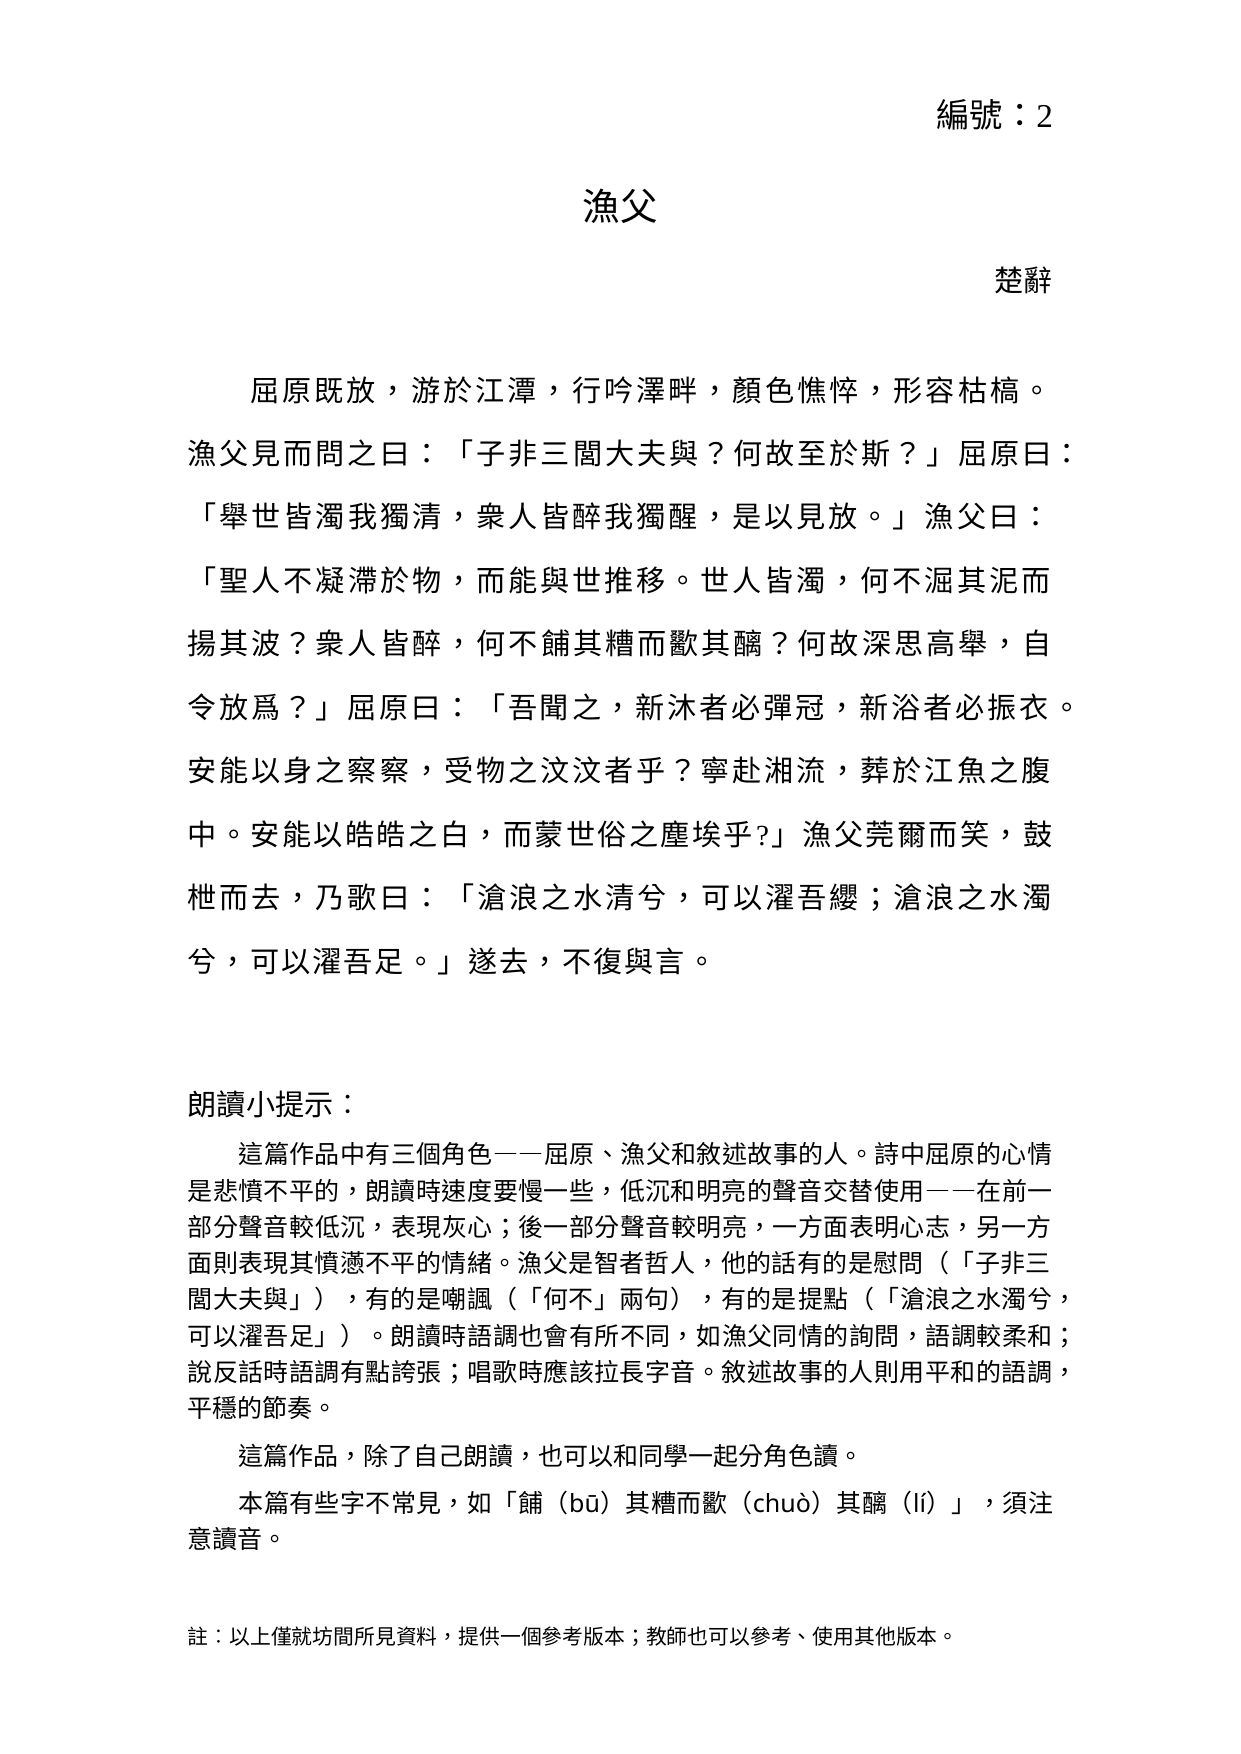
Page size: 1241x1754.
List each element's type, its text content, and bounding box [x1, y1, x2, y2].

text 這篇作品中有三個角色——屈原、漁父和敘述故事的人。詩中屈原的心情是悲憤不平的，朗讀時速度要慢一些，低沉和明亮的聲音交替使用——在前一部分聲音較低沉，表現灰心；後一部分聲音較明亮，一方面表明心志，另一方面則表現其憤懣不平的情緒。漁父是智者哲人，他的話有的是慰問（「子非三閭大夫與」），有的是嘲諷（「何不」兩句），有的是提點（「滄浪之水濁兮，可以濯吾足」）。朗讀時語調也會有所不同，如漁父同情的詢問，語調較柔和；說反話時語調有點誇張；唱歌時應該拉長字音。敘述故事的人則用平和的語調，平穩的節奏。 [187, 1135, 1053, 1425]
text 這篇作品，除了自己朗讀，也可以和同學一起分角色讀。 [187, 1436, 1053, 1472]
text 楚辭 [187, 241, 1053, 316]
text 本篇有些字不常見，如「餔（bū）其糟而歠（chuò）其醨（lí）」，須注意讀音。 [187, 1484, 1053, 1556]
text 漁父 [187, 166, 1053, 241]
text 朗讀小提示︰ [187, 1081, 1053, 1124]
text 屈原既放，游於江潭，行吟澤畔，顏色憔悴，形容枯槁。漁父見而問之曰：「子非三閭大夫與？何故至於斯？」屈原曰：「舉世皆濁我獨清，衆人皆醉我獨醒，是以見放。」漁父曰：「聖人不凝滯於物，而能與世推移。世人皆濁，何不淈其泥而揚其波？衆人皆醉，何不餔其糟而歠其醨？何故深思高舉，自令放爲？」屈原曰：「吾聞之，新沐者必彈冠，新浴者必振衣。安能以身之察察，受物之汶汶者乎？寧赴湘流，葬於江魚之腹中。安能以皓皓之白，而蒙世俗之塵埃乎?」漁父莞爾而笑，鼓枻而去，乃歌曰：「滄浪之水清兮，可以濯吾纓；滄浪之水濁兮，可以濯吾足。」遂去，不復與言。 [187, 367, 1053, 980]
